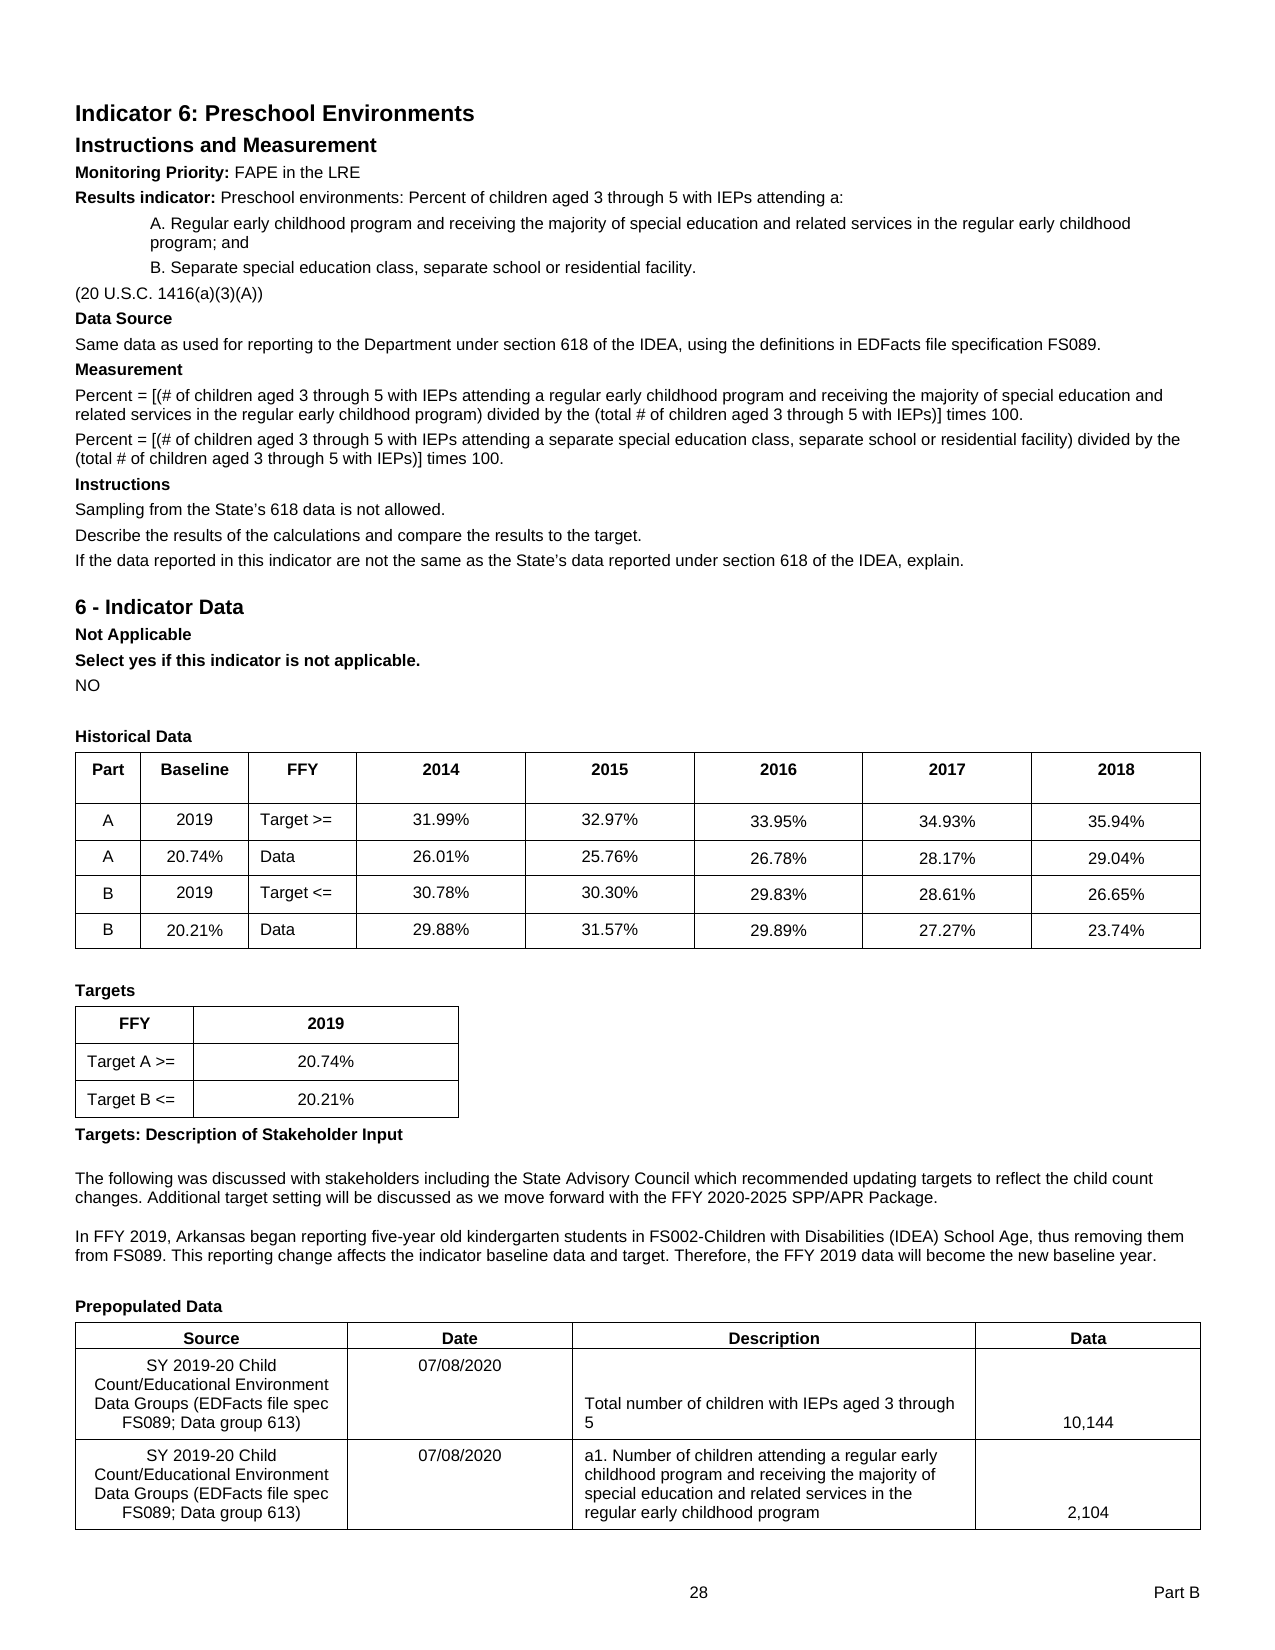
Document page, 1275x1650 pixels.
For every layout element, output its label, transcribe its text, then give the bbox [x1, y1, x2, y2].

text NO [75, 676, 1200, 695]
table_cell 20.74% [141, 841, 248, 875]
table_cell 20.21% [194, 1081, 458, 1117]
table_cell Target B <= [76, 1081, 193, 1117]
table_cell 34.93% [863, 804, 1031, 840]
table_cell Data [249, 914, 356, 948]
table_header Part [76, 753, 140, 803]
table_header Source [76, 1323, 347, 1348]
table_cell Target A >= [76, 1044, 193, 1080]
table_cell 26.01% [357, 841, 525, 875]
table_cell a1. Number of children attending a regular early childhood program and receiving the majority of special education and related services in the regular early childhood program [573, 1440, 975, 1529]
text Targets [75, 981, 1200, 1000]
subtitle Indicator 6: Preschool Environments [75, 100, 1200, 126]
table_cell 28.61% [863, 876, 1031, 913]
table_cell 28.17% [863, 841, 1031, 875]
text Targets: Description of Stakeholder Input [75, 1124, 1200, 1143]
table_cell 2019 [141, 804, 248, 840]
text Measurement [75, 360, 1200, 379]
table_cell 35.94% [1032, 804, 1200, 840]
table_cell A [76, 841, 140, 875]
text Instructions and Measurement [75, 133, 1200, 157]
table_cell Target <= [249, 876, 356, 913]
table_cell 26.65% [1032, 876, 1200, 913]
text (20 U.S.C. 1416(a)(3)(A)) [75, 284, 1200, 303]
text Not Applicable [75, 625, 1200, 644]
table_cell 25.76% [526, 841, 694, 875]
text Prepopulated Data [75, 1296, 1200, 1316]
table_cell 07/08/2020 [348, 1349, 572, 1438]
table_header Data [976, 1323, 1200, 1348]
text Results indicator: Preschool environments: Percent of children aged 3 through 5 with IEPs attending a: [75, 188, 1200, 207]
text Percent = [(# of children aged 3 through 5 with IEPs attending a regular early childhood program and receiving the majority of special education and related services in the regular early childhood program) divided by the (total # of children aged 3 through 5 with IEPs)] times 100. [75, 385, 1200, 424]
text Percent = [(# of children aged 3 through 5 with IEPs attending a separate special education class, separate school or residential facility) divided by the (total # of children aged 3 through 5 with IEPs)] times 100. [504, 430, 1200, 468]
table_cell Data [249, 841, 356, 875]
text Data Source [75, 309, 1200, 328]
table_cell 30.30% [526, 876, 694, 913]
table_cell 32.97% [526, 804, 694, 840]
table_cell 33.95% [695, 804, 862, 840]
text Same data as used for reporting to the Department under section 618 of the IDEA, using the definitions in EDFacts file specification FS089. [75, 334, 1200, 354]
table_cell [76, 1440, 347, 1529]
table_cell 10,144 [976, 1349, 1200, 1438]
text Select yes if this indicator is not applicable. [75, 651, 1200, 670]
text Historical Data [75, 727, 1200, 746]
table_cell SY 2019-20 Child Count/Educational Environment Data Groups (EDFacts file spec FS089; Data group 613) [76, 1349, 347, 1438]
table_header FFY [249, 753, 356, 803]
table_cell 31.99% [357, 804, 525, 840]
table_cell 29.04% [1032, 841, 1200, 875]
text Describe the results of the calculations and compare the results to the target. [75, 525, 1200, 544]
table_header 2018 [1032, 753, 1200, 803]
table_header Description [573, 1323, 975, 1348]
table_cell Total number of children with IEPs aged 3 through 5 [573, 1349, 975, 1438]
table_cell 29.83% [695, 876, 862, 913]
table_cell 29.89% [695, 914, 862, 948]
text Instructions [75, 474, 1200, 494]
text The following was discussed with stakeholders including the State Advisory Council which recommended updating targets to reflect the child count changes. Additional target setting will be discussed as we move forward with the FFY 2020-2025 SPP/APR Package. In FFY 2019, Arkansas began reporting five-year old kindergarten students in FS002-Children with Disabilities (IDEA) School Age, thus removing them from FS089. This reporting change affects the indicator baseline data and target. Therefore, the FFY 2019 data will become the new baseline year. [75, 1150, 1200, 1265]
table_header 2019 [194, 1007, 458, 1043]
table_cell 26.78% [695, 841, 862, 875]
text If the data reported in this indicator are not the same as the State’s data reported under section 618 of the IDEA, explain. [75, 551, 1200, 570]
text B. Separate special education class, separate school or residential facility. [75, 258, 1200, 277]
table_cell 20.21% [141, 914, 248, 948]
table_cell 20.74% [194, 1044, 458, 1080]
text A. Regular early childhood program and receiving the majority of special education and related services in the regular early childhood program; and [150, 214, 1200, 252]
table_cell 07/08/2020 [348, 1440, 572, 1529]
table_cell B [76, 914, 140, 948]
table_header FFY [76, 1007, 193, 1043]
table_cell 31.57% [526, 914, 694, 948]
table_cell 23.74% [1032, 914, 1200, 948]
text Monitoring Priority: FAPE in the LRE [75, 163, 1200, 182]
table_cell 30.78% [357, 876, 525, 913]
table_header Date [348, 1323, 572, 1348]
table_cell 27.27% [863, 914, 1031, 948]
table_header 2014 [357, 753, 525, 803]
table_header 2015 [526, 753, 694, 803]
table_header 2017 [863, 753, 1031, 803]
text Sampling from the State’s 618 data is not allowed. [75, 500, 1200, 519]
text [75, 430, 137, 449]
table_cell A [76, 804, 140, 840]
table_cell 2019 [141, 876, 248, 913]
table_cell B [76, 876, 140, 913]
subtitle 6 - Indicator Data [75, 595, 1200, 619]
table_header 2016 [695, 753, 862, 803]
table_header Baseline [141, 753, 248, 803]
table_cell Target >= [249, 804, 356, 840]
table_cell 2,104 [976, 1440, 1200, 1529]
table_cell 29.88% [357, 914, 525, 948]
